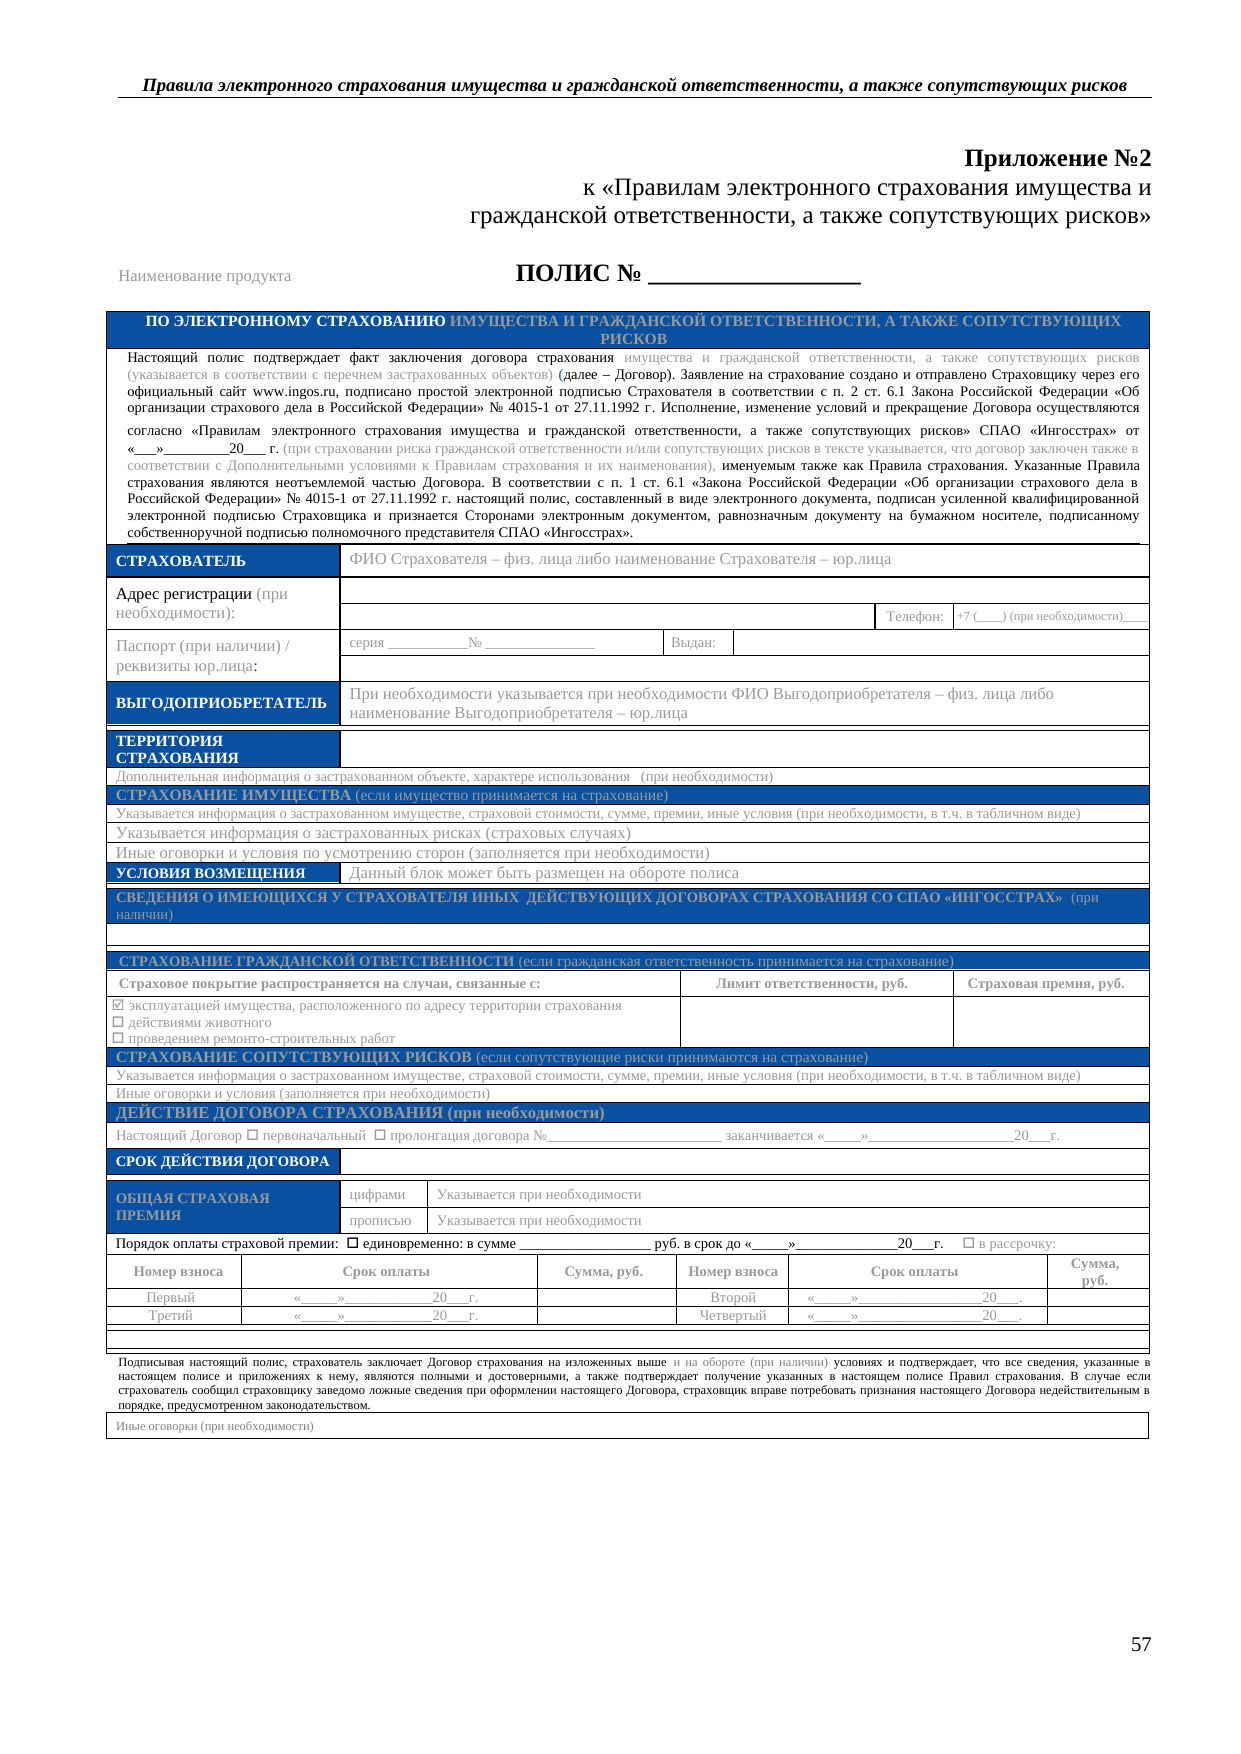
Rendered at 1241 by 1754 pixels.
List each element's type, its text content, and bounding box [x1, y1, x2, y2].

table_cell серия ___________№ _______________ [341, 630, 663, 655]
table_cell [107, 726, 1149, 730]
table_cell Адрес регистрации (при необходимости): [107, 578, 339, 629]
table_cell Сумма, руб. [538, 1255, 676, 1288]
table_cell [107, 1349, 1149, 1353]
table_cell Указывается информация о застрахованном имуществе, страховой стоимости, сумме, премии, иные условия (при необходимости, в т.ч. в табличном виде) [107, 1067, 1149, 1084]
table_cell «_____»_________________20___. [789, 1307, 1047, 1324]
table_cell Указывается при необходимости [428, 1208, 1149, 1233]
table_cell «_____»____________20___г. [242, 1307, 537, 1324]
table_cell СРОК ДЕЙСТВИЯ ДОГОВОРА [107, 1149, 339, 1174]
table_cell ФИО Страхователя – физ. лица либо наименование Страхователя – юр.лица [341, 545, 1149, 576]
table_cell УСЛОВИЯ ВОЗМЕЩЕНИЯ [107, 863, 339, 882]
text Подписывая настоящий полис, страхователь заключает Договор страхования на изложенных выше и на обороте (при наличии) условиях и подтверждает, что все сведения, указанные в настоящем полисе и приложениях к нему, являются полными и достоверными, а также подтверждает получение указанных в настоящем полисе Правил страхования. В случае если страхователь сообщил страховщику заведомо ложные сведения при оформлении настоящего Договора, страховщик вправе потребовать признания настоящего Договора недействительным в порядке, предусмотренном законодательством. [118, 1354, 1152, 1412]
table_cell Данный блок может быть размещен на обороте полиса [341, 863, 1149, 882]
table_cell ОБЩАЯ СТРАХОВАЯ ПРЕМИЯ [107, 1181, 339, 1233]
table_cell Срок оплаты [789, 1255, 1047, 1288]
table_cell Дополнительная информация о застрахованном объекте, характере использования (при необходимости) [107, 768, 1149, 785]
table_cell Номер взноса [677, 1255, 788, 1288]
table_cell [341, 656, 1149, 681]
table_cell Сумма, руб. [1048, 1255, 1149, 1288]
table_cell Срок оплаты [242, 1255, 537, 1288]
table_cell При необходимости указывается при необходимости ФИО Выгодоприобретателя – физ. лица либо наименование Выгодоприобретателя – юр.лица [341, 682, 1149, 724]
table_cell ДЕЙСТВИЕ ДОГОВОРА СТРАХОВАНИЯ (при необходимости) [107, 1103, 1149, 1122]
text гражданской ответственности, а также сопутствующих рисков» [118, 201, 1152, 229]
table_cell Первый [107, 1289, 241, 1306]
table_cell «_____»____________20___г. [242, 1289, 537, 1306]
table_cell СВЕДЕНИЯ О ИМЕЮЩИХСЯ У СТРАХОВАТЕЛЯ ИНЫХ ДЕЙСТВУЮЩИХ ДОГОВОРАХ СТРАХОВАНИЯ СО СПАО «ИНГОССТРАХ» (при наличии) [107, 889, 1149, 923]
table_cell [734, 630, 1149, 655]
table_cell Телефон: [876, 604, 953, 629]
table_cell прописью [341, 1208, 427, 1233]
table_cell Иные оговорки и условия по усмотрению сторон (заполняется при необходимости) [107, 843, 1149, 862]
table_cell Настоящий Договор первоначальный пролонгация договора №________________________ заканчивается «_____»____________________20___г. [107, 1123, 1149, 1148]
table_header ПО ЭЛЕКТРОННОМУ СТРАХОВАНИЮ ИМУЩЕСТВА И ГРАЖДАНСКОЙ ОТВЕТСТВЕННОСТИ, А ТАКЖЕ СОПУТСТВУЮЩИХ РИСКОВ [107, 312, 1149, 348]
table_cell СТРАХОВАТЕЛЬ [107, 545, 339, 576]
table_cell ТЕРРИТОРИЯ СТРАХОВАНИЯ [107, 731, 339, 767]
table_cell Иные оговорки и условия (заполняется при необходимости) [107, 1085, 1149, 1102]
table_cell СТРАХОВАНИЕ ИМУЩЕСТВА (если имущество принимается на страхование) [107, 786, 1149, 804]
table_cell [107, 1175, 1149, 1180]
table_cell [341, 1149, 1149, 1174]
table_cell [681, 997, 953, 1047]
table_cell ВЫГОДОПРИОБРЕТАТЕЛЬ [107, 682, 339, 724]
table_header Иные оговорки (при необходимости) [107, 1413, 1148, 1438]
table_cell Порядок оплаты страховой премии: единовременно: в сумме __________________ руб. в срок до «_____»______________20___г. в рассрочку: [107, 1234, 1149, 1254]
text к «Правилам электронного страхования имущества и [118, 172, 1152, 201]
table_cell Указывается информация о застрахованном имуществе, страховой стоимости, сумме, премии, иные условия (при необходимости, в т.ч. в табличном виде) [107, 805, 1149, 822]
table_cell СТРАХОВАНИЕ ГРАЖДАНСКОЙ ОТВЕТСТВЕННОСТИ (если гражданская ответственность принимается на страхование) [107, 952, 1149, 969]
table_cell Лимит ответственности, руб. [681, 971, 953, 996]
table_cell [107, 946, 1149, 951]
table_cell Четвертый [677, 1307, 788, 1324]
table_cell [107, 924, 1149, 945]
table_cell Паспорт (при наличии) / реквизиты юр.лица: [107, 630, 339, 681]
table_cell [341, 578, 1149, 602]
text Наименование продукта ПОЛИС № _________________ [118, 258, 1152, 287]
table_cell Указывается при необходимости [428, 1181, 1149, 1207]
table_cell [538, 1307, 676, 1324]
table_cell Страховое покрытие распространяется на случаи, связанные с: [107, 971, 680, 996]
table_cell Настоящий полис подтверждает факт заключения договора страхования имущества и гражданской ответственности, а также сопутствующих рисков (указывается в соответствии с перечнем застрахованных объектов) (далее – Договор). Заявление на страхование создано и отправлено Страховщику через его официальный сайт www.ingos.ru, подписано простой электронной подписью Страхователя в соответствии с п. 2 ст. 6.1 Закона Российской Федерации «Об организации страхового дела в Российской Федерации» № 4015-1 от 27.11.1992 г. Исполнение, изменение условий и прекращение Договора осуществляются согласно «Правилам электронного страхования имущества и гражданской ответственности, а также сопутствующих рисков» СПАО «Ингосстрах» от «___»_________20___ г. (при страховании риска гражданской ответственности и/или сопутствующих рисков в тексте указывается, что договор заключен также в соответствии с Дополнительными условиями к Правилам страхования и их наименования), именуемым также как Правила страхования. Указанные Правила страхования являются неотъемлемой частью Договора. В соответствии с п. 1 ст. 6.1 «Закона Российской Федерации «Об организации страхового дела в Российской Федерации» № 4015-1 от 27.11.1992 г. настоящий полис, составленный в виде электронного документа, подписан усиленной квалифицированной электронной подписью Страховщика и признается Сторонами электронным документом, равнозначным документу на бумажном носителе, подписанному собственноручной подписью полномочного представителя СПАО «Ингосстрах». [107, 349, 1149, 544]
table_cell Указывается информация о застрахованных рисках (страховых случаях) [107, 823, 1149, 842]
table_cell Выдан: [664, 630, 733, 655]
table_cell +7 (____) (при необходимости)____ [954, 604, 1149, 629]
text Приложение №2 [118, 143, 1152, 172]
table_cell Второй [677, 1289, 788, 1306]
table_cell [341, 731, 1149, 767]
table_cell [107, 1325, 1149, 1330]
table_cell [538, 1289, 676, 1306]
table_cell эксплуатацией имущества, расположенного по адресу территории страхования действиями животного проведением ремонто-строительных работ [107, 997, 680, 1047]
table_cell «_____»_________________20___. [789, 1289, 1047, 1306]
table_cell [341, 604, 874, 629]
table_cell [107, 884, 1149, 888]
table_cell [1048, 1289, 1149, 1306]
table_cell СТРАХОВАНИЕ СОПУТСТВУЮЩИХ РИСКОВ (если сопутствующие риски принимаются на страхование) [107, 1048, 1149, 1066]
table_cell Третий [107, 1307, 241, 1324]
table_cell цифрами [341, 1181, 427, 1207]
table_cell [107, 1331, 1149, 1347]
table_cell Страховая премия, руб. [954, 971, 1149, 996]
table_cell [1048, 1307, 1149, 1324]
table_cell [954, 997, 1149, 1047]
table_cell Номер взноса [107, 1255, 241, 1288]
